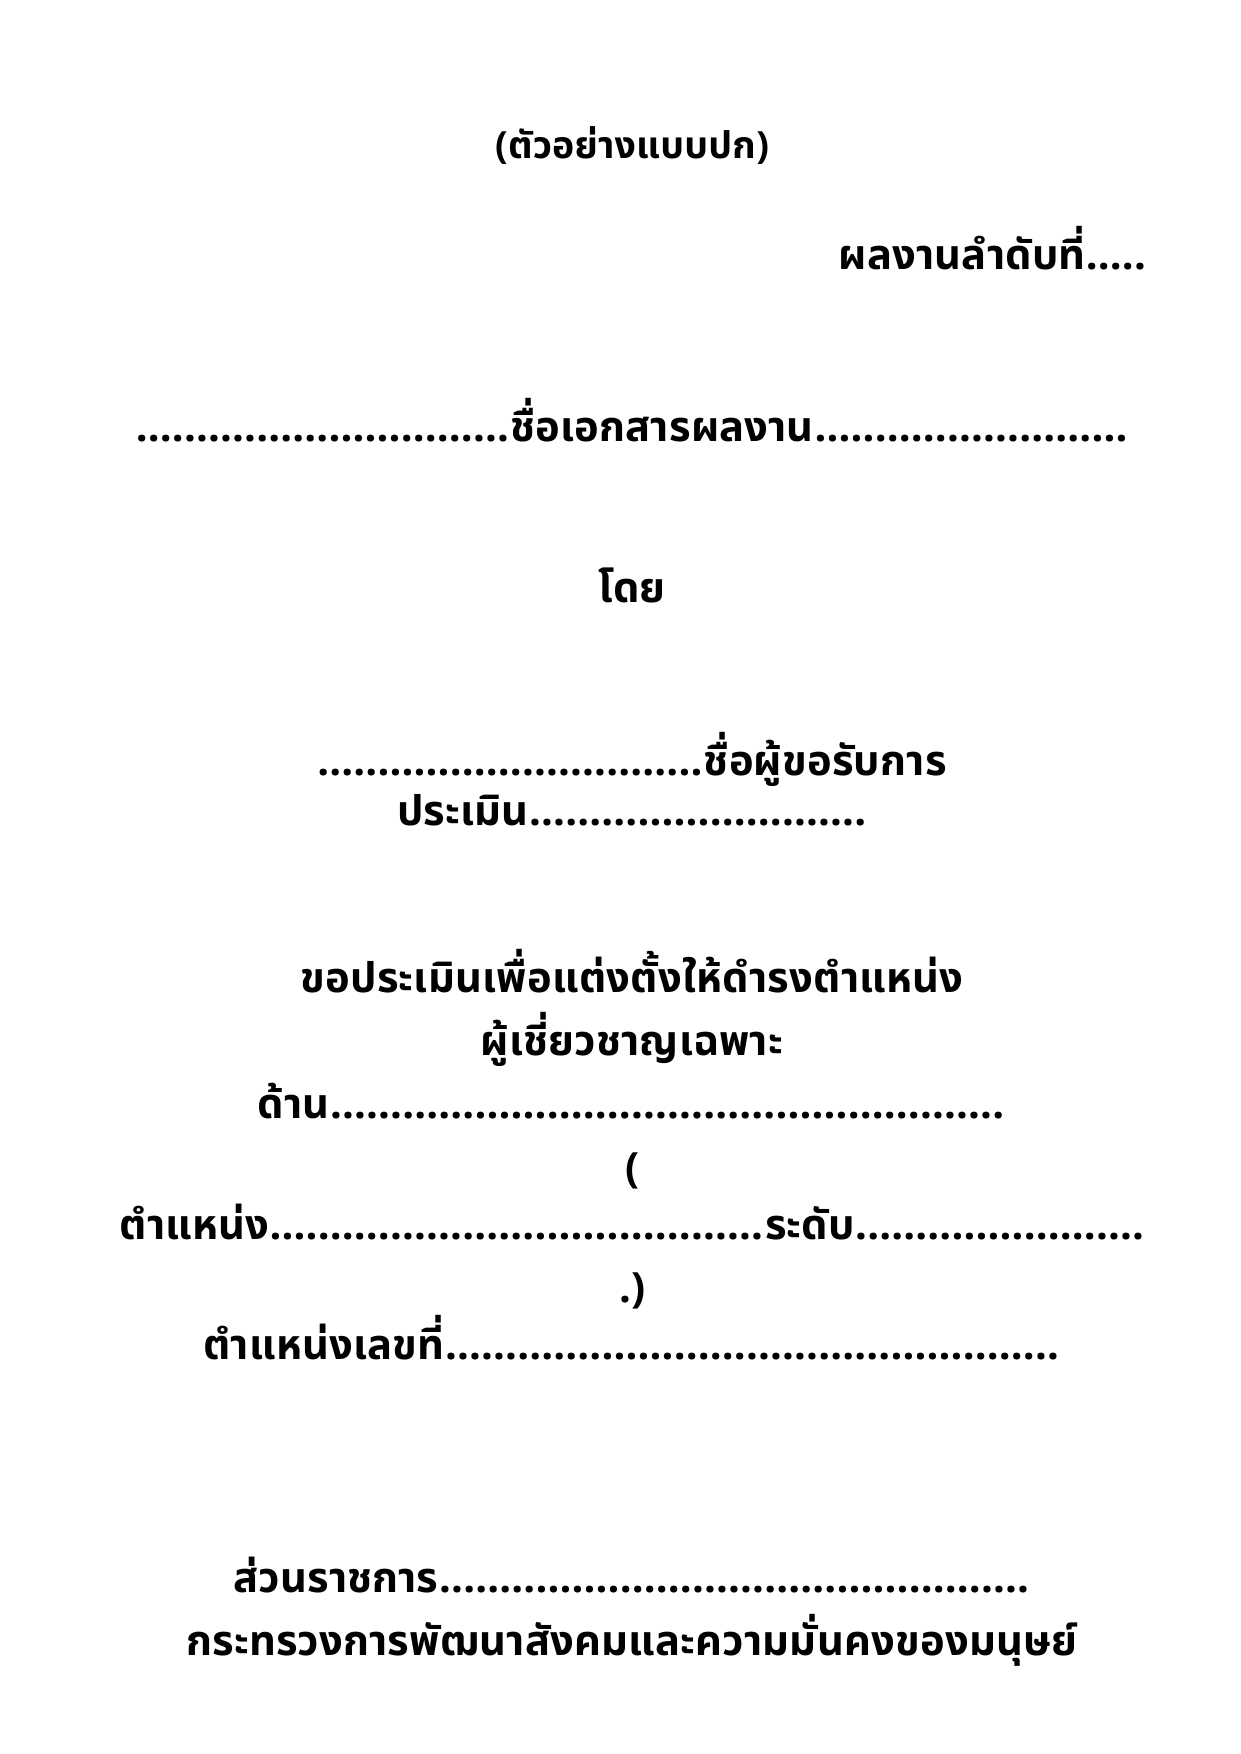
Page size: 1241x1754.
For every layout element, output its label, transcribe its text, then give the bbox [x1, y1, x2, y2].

text ผลงานลำดับที่..... [118, 225, 1146, 288]
text ขอประเมินเพื่อแต่งตั้งให้ดำรงตำแหน่ง [118, 835, 1146, 1011]
text ตำแหน่งเลขที่................................................... [118, 1314, 1146, 1378]
text (ตำแหน่ง.........................................ระดับ.........................) [118, 1138, 1146, 1314]
text กระทรวงการพัฒนาสังคมและความมั่นคงของมนุษย์ [118, 1612, 1146, 1674]
text (ตัวอย่างแบบปก) [118, 118, 1146, 168]
text ผู้เชี่ยวชาญเฉพาะด้าน........................................................ [118, 1011, 1146, 1138]
text ................................ชื่อผู้ขอรับการประเมิน............................ [118, 735, 1146, 835]
text โดย [118, 558, 1146, 621]
text ส่วนราชการ................................................. [118, 1548, 1146, 1612]
text ...............................ชื่อเอกสารผลงาน.......................... [118, 402, 1146, 452]
